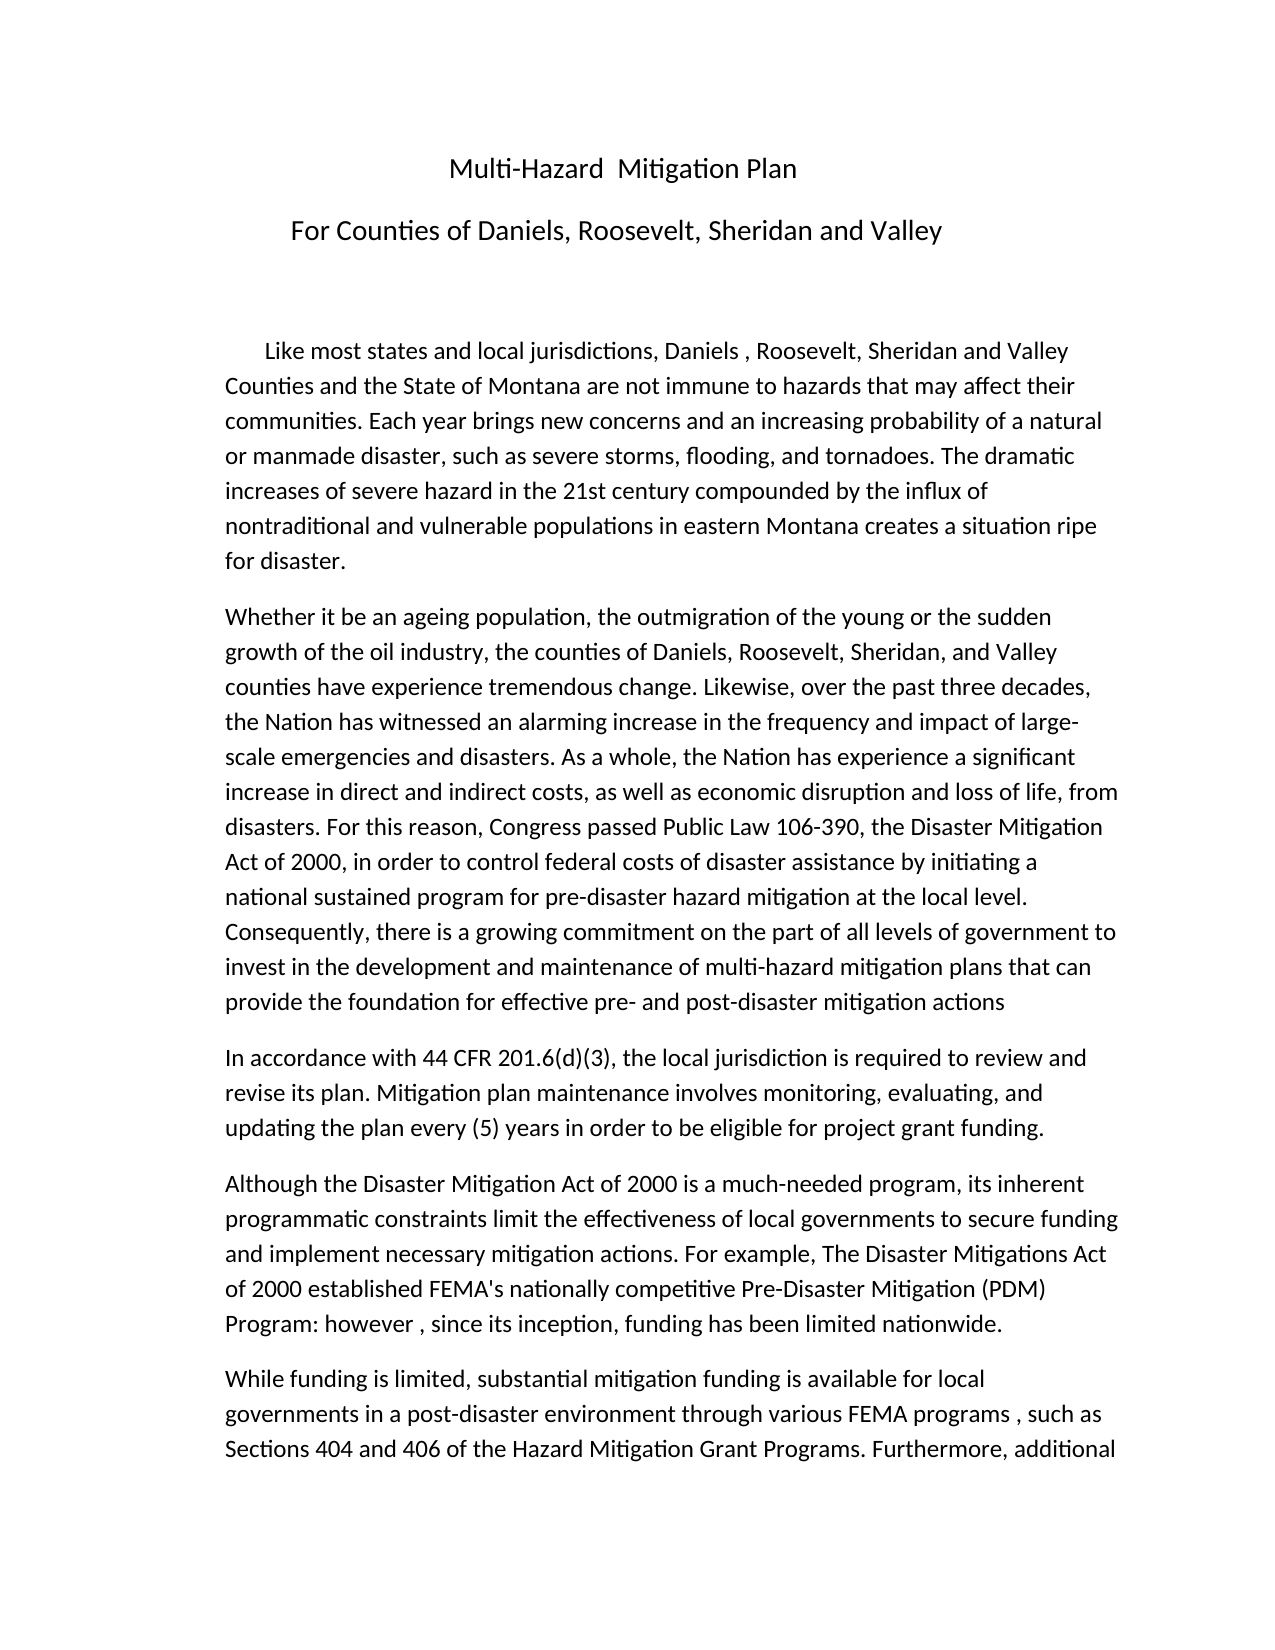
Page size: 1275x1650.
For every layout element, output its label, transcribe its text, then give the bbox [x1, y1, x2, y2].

text Although the Disaster Mitigation Act of 2000 is a much-needed program, its inherent programmatic constraints limit the effectiveness of local governments to secure funding and implement necessary mitigation actions. For example, The Disaster Mitigations Act of 2000 established FEMA's nationally competitive Pre-Disaster Mitigation (PDM) Program: however , since its inception, funding has been limited nationwide. [225, 1168, 1125, 1338]
text Whether it be an ageing population, the outmigration of the young or the sudden growth of the oil industry, the counties of Daniels, Roosevelt, Sheridan, and Valley counties have experience tremendous change. Likewise, over the past three decades, the Nation has witnessed an alarming increase in the frequency and impact of large-scale emergencies and disasters. As a whole, the Nation has experience a significant increase in direct and indirect costs, as well as economic disruption and loss of life, from disasters. For this reason, Congress passed Public Law 106-390, the Disaster Mitigation Act of 2000, in order to control federal costs of disaster assistance by initiating a national sustained program for pre-disaster hazard mitigation at the local level. Consequently, there is a growing commitment on the part of all levels of government to invest in the development and maintenance of multi-hazard mitigation plans that can provide the foundation for effective pre- and post-disaster mitigation actions [225, 601, 1125, 1017]
text Multi-Hazard Mitigation Plan [225, 150, 1125, 186]
text In accordance with 44 CFR 201.6(d)(3), the local jurisdiction is required to review and revise its plan. Mitigation plan maintenance involves monitoring, evaluating, and updating the plan every (5) years in order to be eligible for project grant funding. [225, 1042, 1125, 1142]
text For Counties of Daniels, Roosevelt, Sheridan and Valley [225, 212, 1125, 247]
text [225, 1364, 1125, 1464]
text Like most states and local jurisdictions, Daniels , Roosevelt, Sheridan and Valley Counties and the State of Montana are not immune to hazards that may affect their communities. Each year brings new concerns and an increasing probability of a natural or manmade disaster, such as severe storms, flooding, and tornadoes. The dramatic increases of severe hazard in the 21st century compounded by the influx of nontraditional and vulnerable populations in eastern Montana creates a situation ripe for disaster. [225, 335, 1125, 576]
